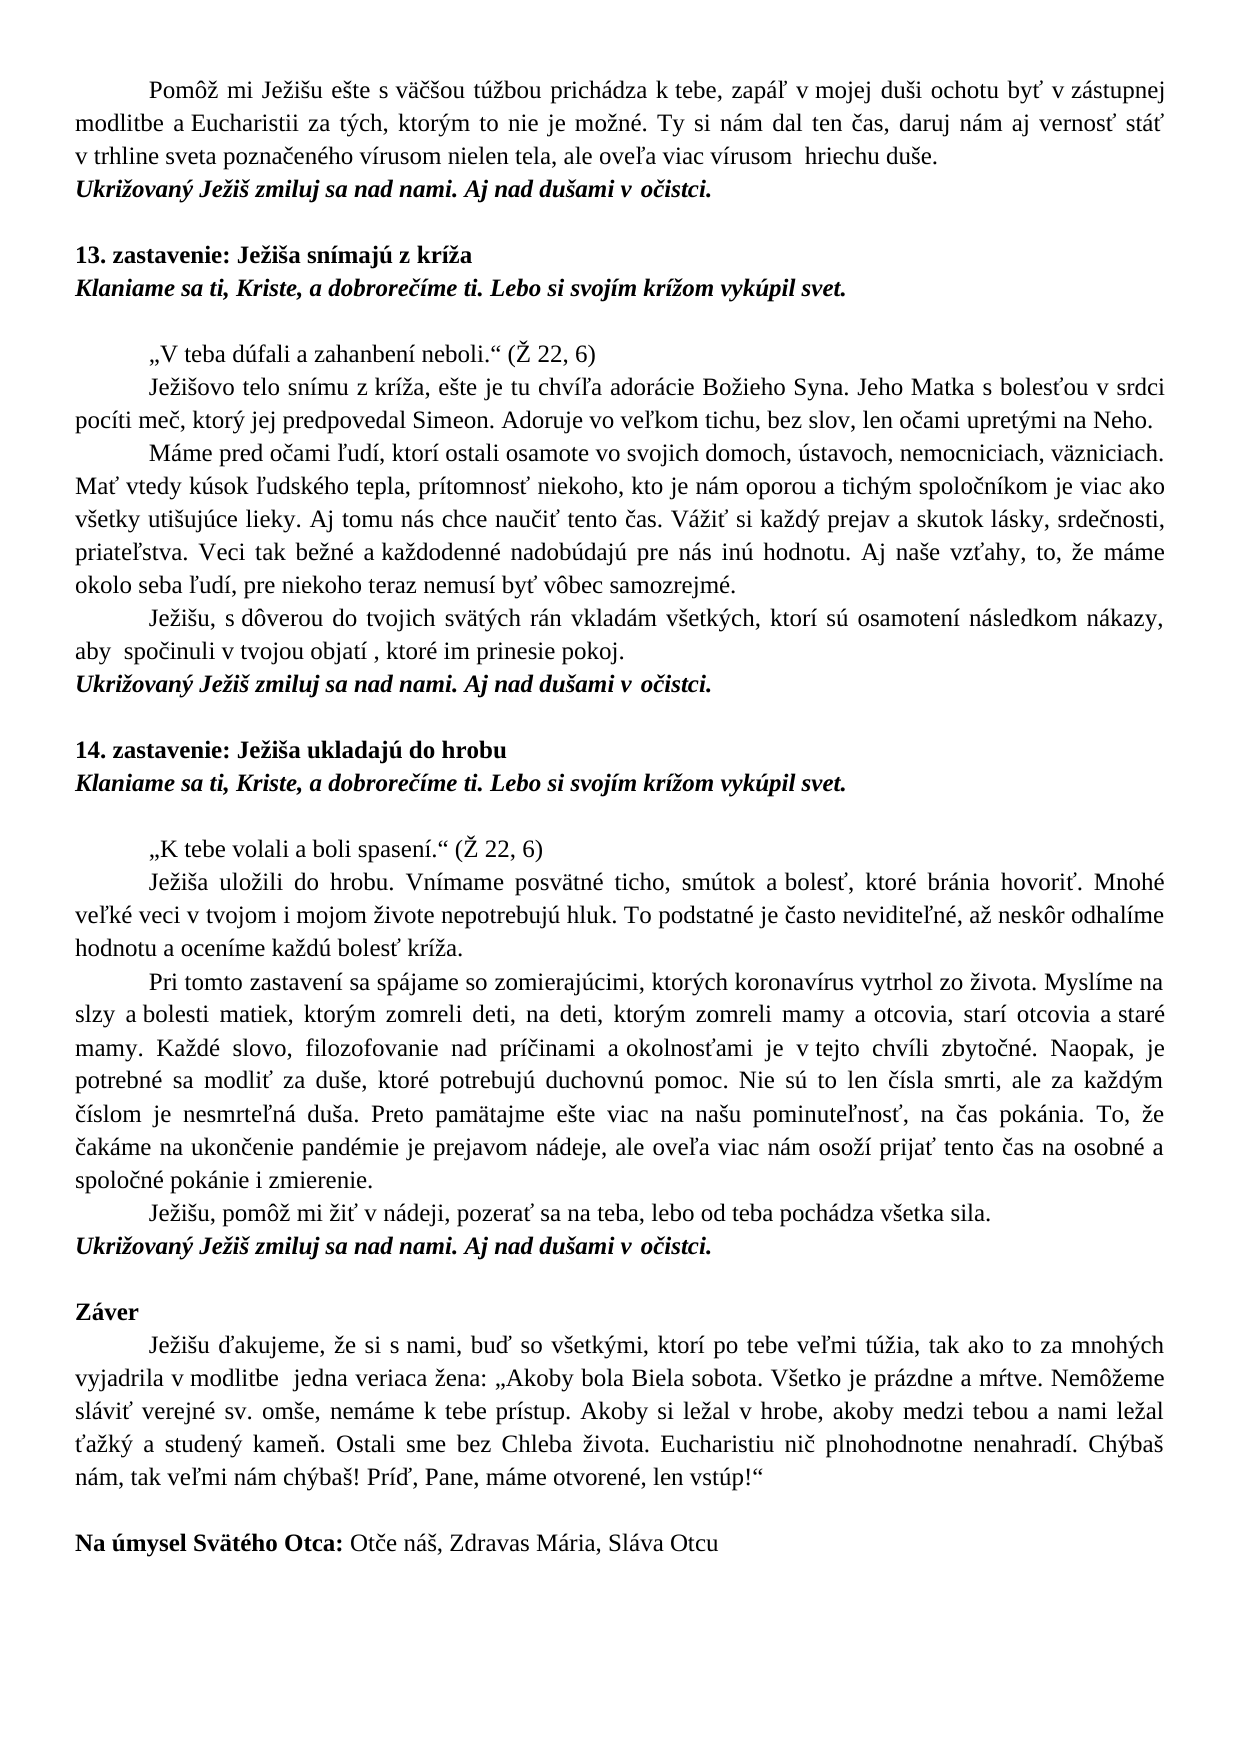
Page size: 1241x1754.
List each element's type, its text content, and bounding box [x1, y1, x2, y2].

text „V teba dúfali a zahanbení neboli.“ (Ž 22, 6) [75, 339, 1165, 368]
text Ježiša uložili do hrobu. Vnímame posvätné ticho, smútok a bolesť, ktoré bránia hovoriť. Mnohé veľké veci v tvojom i mojom živote nepotrebujú hluk. To podstatné je často neviditeľné, až neskôr odhalíme hodnotu a oceníme každú bolesť kríža. [75, 867, 1165, 962]
text Klaniame sa ti, Kriste, a dobrorečíme ti. Lebo si svojím krížom vykúpil svet. [75, 273, 1165, 302]
text Ukrižovaný Ježiš zmiluj sa nad nami. Aj nad dušami v očistci. [75, 174, 1165, 203]
text Máme pred očami ľudí, ktorí ostali osamote vo svojich domoch, ústavoch, nemocniciach, väzniciach. Mať vtedy kúsok ľudského tepla, prítomnosť niekoho, kto je nám oporou a tichým spoločníkom je viac ako všetky utišujúce lieky. Aj tomu nás chce naučiť tento čas. Vážiť si každý prejav a skutok lásky, srdečnosti, priateľstva. Veci tak bežné a každodenné nadobúdajú pre nás inú hodnotu. Aj naše vzťahy, to, že máme okolo seba ľudí, pre niekoho teraz nemusí byť vôbec samozrejmé. [75, 438, 1165, 599]
text 14. zastavenie: Ježiša ukladajú do hrobu [75, 735, 1165, 764]
text Ježišovo telo snímu z kríža, ešte je tu chvíľa adorácie Božieho Syna. Jeho Matka s bolesťou v srdci pocíti meč, ktorý jej predpovedal Simeon. Adoruje vo veľkom tichu, bez slov, len očami upretými na Neho. [75, 372, 1165, 434]
text Ježišu ďakujeme, že si s nami, buď so všetkými, ktorí po tebe veľmi túžia, tak ako to za mnohých vyjadrila v modlitbe jedna veriaca žena: „Akoby bola Biela sobota. Všetko je prázdne a mŕtve. Nemôžeme sláviť verejné sv. omše, nemáme k tebe prístup. Akoby si ležal v hrobe, akoby medzi tebou a nami ležal ťažký a studený kameň. Ostali sme bez Chleba života. Eucharistiu nič plnohodnotne nenahradí. Chýbaš nám, tak veľmi nám chýbaš! Príď, Pane, máme otvorené, len vstúp!“ [75, 1330, 1165, 1491]
text Pomôž mi Ježišu ešte s väčšou túžbou prichádza k tebe, zapáľ v mojej duši ochotu byť v zástupnej modlitbe a Eucharistii za tých, ktorým to nie je možné. Ty si nám dal ten čas, daruj nám aj vernosť stáť v trhline sveta poznačeného vírusom nielen tela, ale oveľa viac vírusom hriechu duše. [75, 75, 1165, 170]
text 13. zastavenie: Ježiša snímajú z kríža [75, 240, 1165, 269]
text „K tebe volali a boli spasení.“ (Ž 22, 6) [75, 834, 1165, 863]
text Ukrižovaný Ježiš zmiluj sa nad nami. Aj nad dušami v očistci. [75, 669, 1165, 698]
text Záver [75, 1297, 1165, 1326]
text Ježišu, s dôverou do tvojich svätých rán vkladám všetkých, ktorí sú osamotení následkom nákazy, aby spočinuli v tvojou objatí , ktoré im prinesie pokoj. [75, 603, 1165, 665]
text Na úmysel Svätého Otca: Otče náš, Zdravas Mária, Sláva Otcu [75, 1528, 1165, 1557]
text Ukrižovaný Ježiš zmiluj sa nad nami. Aj nad dušami v očistci. [75, 1231, 1165, 1259]
text Klaniame sa ti, Kriste, a dobrorečíme ti. Lebo si svojím krížom vykúpil svet. [75, 768, 1165, 797]
text Pri tomto zastavení sa spájame so zomierajúcimi, ktorých koronavírus vytrhol zo života. Myslíme na slzy a bolesti matiek, ktorým zomreli deti, na deti, ktorým zomreli mamy a otcovia, starí otcovia a staré mamy. Každé slovo, filozofovanie nad príčinami a okolnosťami je v tejto chvíli zbytočné. Naopak, je potrebné sa modliť za duše, ktoré potrebujú duchovnú pomoc. Nie sú to len čísla smrti, ale za každým číslom je nesmrteľná duša. Preto pamätajme ešte viac na našu pominuteľnosť, na čas pokánia. To, že čakáme na ukončenie pandémie je prejavom nádeje, ale oveľa viac nám osoží prijať tento čas na osobné a spoločné pokánie i zmierenie. [75, 967, 1165, 1193]
text Ježišu, pomôž mi žiť v nádeji, pozerať sa na teba, lebo od teba pochádza všetka sila. [75, 1198, 1165, 1226]
